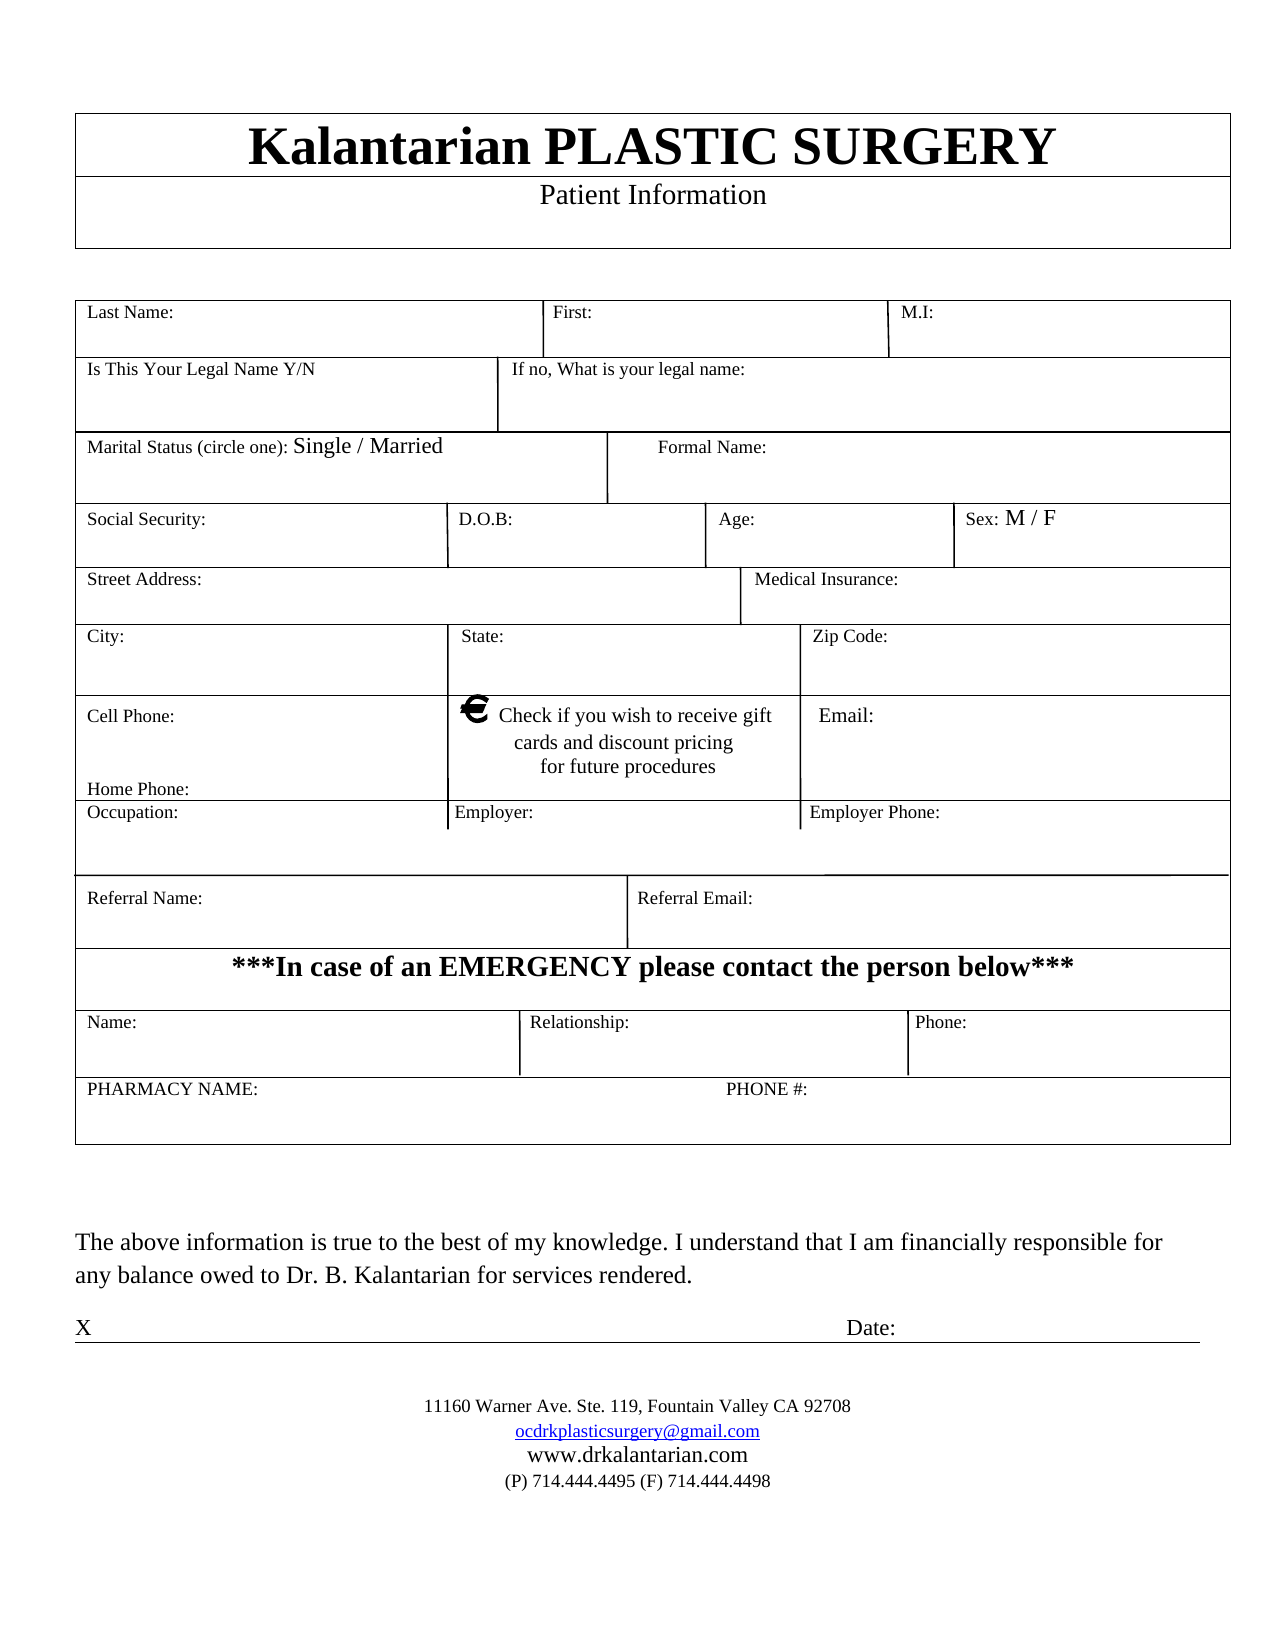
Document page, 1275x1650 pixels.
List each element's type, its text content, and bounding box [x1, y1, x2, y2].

text www.drkalantarian.com [75, 1443, 1200, 1468]
table_cell Social Security: D.O.B: Age: Sex: M / F [707, 504, 953, 567]
text ocdrkplasticsurgery@gmail.com [75, 1418, 1200, 1443]
table_cell Cell Phone: Check if you wish to receive gift Email: cards and discount pricing for future procedures Home Phone: [449, 696, 799, 800]
table_header Last Name: First: M.I: [545, 301, 888, 357]
table_cell Occupation: Employer: Employer Phone: Referral Name: Referral Email: [76, 801, 1230, 948]
table_cell Cell Phone: Check if you wish to receive gift Email: cards and discount pricing for future procedures Home Phone: [76, 696, 447, 800]
text The above information is true to the best of my knowledge. I understand that I am financially responsible for any balance owed to Dr. B. Kalantarian for services rendered. [75, 1227, 1200, 1288]
table_cell Patient Information [76, 177, 1230, 248]
table_cell Social Security: D.O.B: Age: Sex: M / F [448, 504, 704, 567]
table_cell Name: Relationship: Phone: [76, 1011, 1230, 1077]
text 11160 Warner Ave. Ste. 119, Fountain Valley CA 92708 [75, 1393, 1200, 1418]
text X Date: [75, 1314, 1200, 1342]
table_header Kalantarian PLASTIC SURGERY [76, 114, 1230, 176]
text (P) 714.444.4495 (F) 714.444.4498 [75, 1468, 1200, 1493]
table_cell Street Address: Medical Insurance: [742, 568, 1230, 624]
table_header Last Name: First: M.I: [889, 301, 1230, 357]
table_cell Cell Phone: Check if you wish to receive gift Email: cards and discount pricing for future procedures Home Phone: [802, 696, 1230, 800]
table_cell Street Address: Medical Insurance: [76, 568, 739, 624]
table_cell Social Security: D.O.B: Age: Sex: M / F [955, 504, 1230, 567]
table_cell City: State: Zip Code: [449, 625, 799, 695]
table_cell Is This Your Legal Name Y/N If no, What is your legal name: [499, 358, 1230, 431]
table_cell ***In case of an EMERGENCY please contact the person below*** [76, 949, 1230, 1009]
table_cell City: State: Zip Code: [802, 625, 1230, 695]
table_cell PHARMACY NAME: PHONE #: [76, 1078, 1230, 1144]
table_cell Marital Status (circle one): Single / Married Formal Name: [76, 433, 606, 503]
table_cell City: State: Zip Code: [76, 625, 447, 695]
table_cell Is This Your Legal Name Y/N If no, What is your legal name: [76, 358, 497, 431]
table_header Last Name: First: M.I: [76, 301, 542, 357]
table_cell Social Security: D.O.B: Age: Sex: M / F [76, 504, 447, 567]
table_cell Marital Status (circle one): Single / Married Formal Name: [609, 433, 1230, 503]
